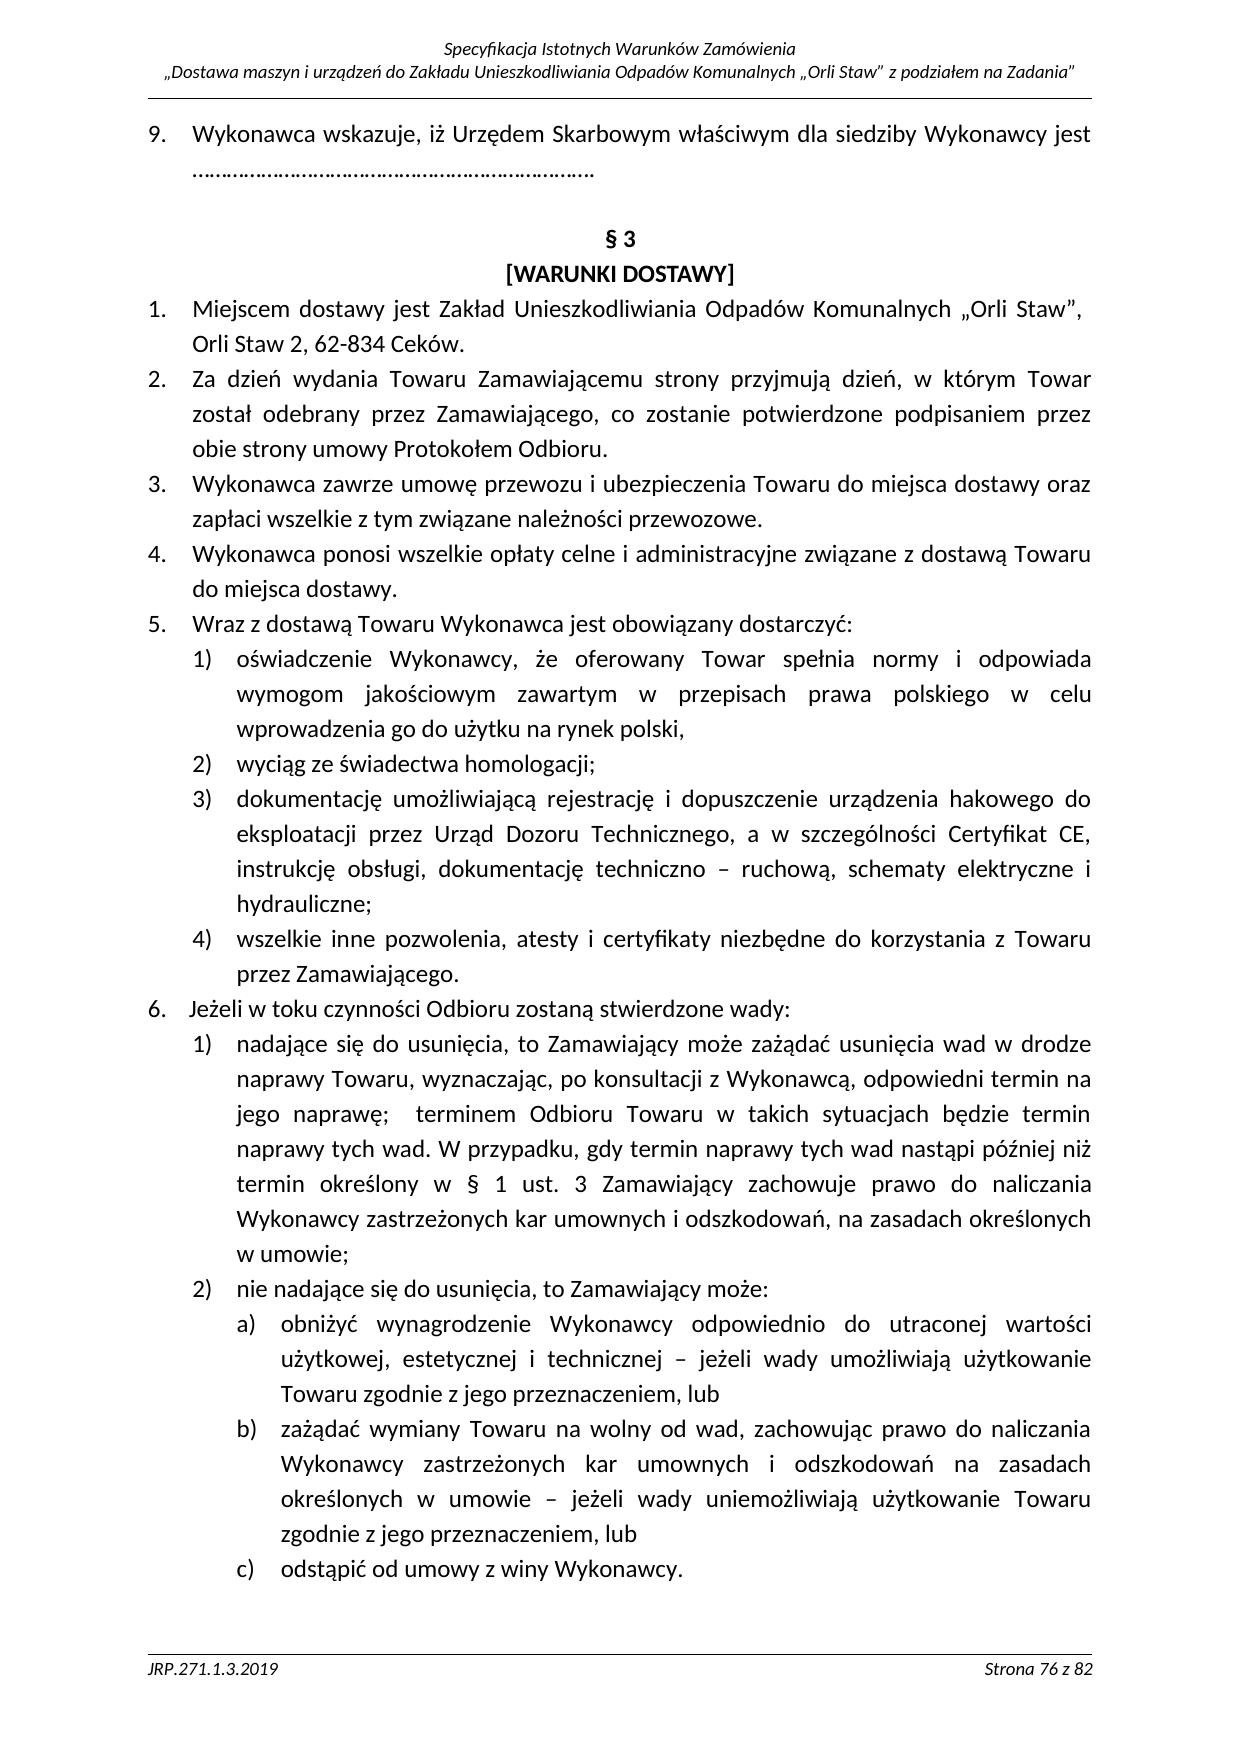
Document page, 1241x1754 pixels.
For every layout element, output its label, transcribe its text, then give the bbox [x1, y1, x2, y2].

list zażądać wymiany Towaru na wolny od wad, zachowując prawo do naliczania Wykonawcy zastrzeżonych kar umownych i odszkodowań na zasadach określonych w umowie – jeżeli wady uniemożliwiają użytkowanie Towaru zgodnie z jego przeznaczeniem, lub [236, 1413, 1092, 1549]
list oświadczenie Wykonawcy, że oferowany Towar spełnia normy i odpowiada wymogom jakościowym zawartym w przepisach prawa polskiego w celu wprowadzenia go do użytku na rynek polski, [192, 643, 1092, 744]
list Wykonawca ponosi wszelkie opłaty celne i administracyjne związane z dostawą Towaru do miejsca dostawy. [148, 538, 1092, 604]
list wyciąg ze świadectwa homologacji; [192, 748, 1092, 779]
list obniżyć wynagrodzenie Wykonawcy odpowiednio do utraconej wartości użytkowej, estetycznej i technicznej – jeżeli wady umożliwiają użytkowanie Towaru zgodnie z jego przeznaczeniem, lub [236, 1308, 1092, 1409]
list nie nadające się do usunięcia, to Zamawiający może: [192, 1273, 1092, 1304]
text [WARUNKI DOSTAWY] [148, 258, 1092, 289]
list Miejscem dostawy jest Zakład Unieszkodliwiania Odpadów Komunalnych „Orli Staw”, Orli Staw 2, 62-834 Ceków. [148, 293, 1092, 359]
list wszelkie inne pozwolenia, atesty i certyfikaty niezbędne do korzystania z Towaru przez Zamawiającego. [192, 923, 1092, 989]
list dokumentację umożliwiającą rejestrację i dopuszczenie urządzenia hakowego do eksploatacji przez Urząd Dozoru Technicznego, a w szczególności Certyfikat CE, instrukcję obsługi, dokumentację techniczno – ruchową, schematy elektryczne i hydrauliczne; [192, 783, 1092, 919]
list Wykonawca zawrze umowę przewozu i ubezpieczenia Towaru do miejsca dostawy oraz zapłaci wszelkie z tym związane należności przewozowe. [148, 468, 1092, 534]
text § 3 [148, 223, 1092, 254]
list Jeżeli w toku czynności Odbioru zostaną stwierdzone wady: [148, 993, 1092, 1024]
list Za dzień wydania Towaru Zamawiającemu strony przyjmują dzień, w którym Towar został odebrany przez Zamawiającego, co zostanie potwierdzone podpisaniem przez obie strony umowy Protokołem Odbioru. [148, 363, 1092, 464]
list Wraz z dostawą Towaru Wykonawca jest obowiązany dostarczyć: [148, 608, 1092, 639]
list nadające się do usunięcia, to Zamawiający może zażądać usunięcia wad w drodze naprawy Towaru, wyznaczając, po konsultacji z Wykonawcą, odpowiedni termin na jego naprawę; terminem Odbioru Towaru w takich sytuacjach będzie termin naprawy tych wad. W przypadku, gdy termin naprawy tych wad nastąpi później niż termin określony w § 1 ust. 3 Zamawiający zachowuje prawo do naliczania Wykonawcy zastrzeżonych kar umownych i odszkodowań, na zasadach określonych w umowie; [192, 1028, 1092, 1269]
list Wykonawca wskazuje, iż Urzędem Skarbowym właściwym dla siedziby Wykonawcy jest ……………………………………………………………. [148, 118, 1092, 184]
list odstąpić od umowy z winy Wykonawcy. [236, 1553, 1092, 1584]
